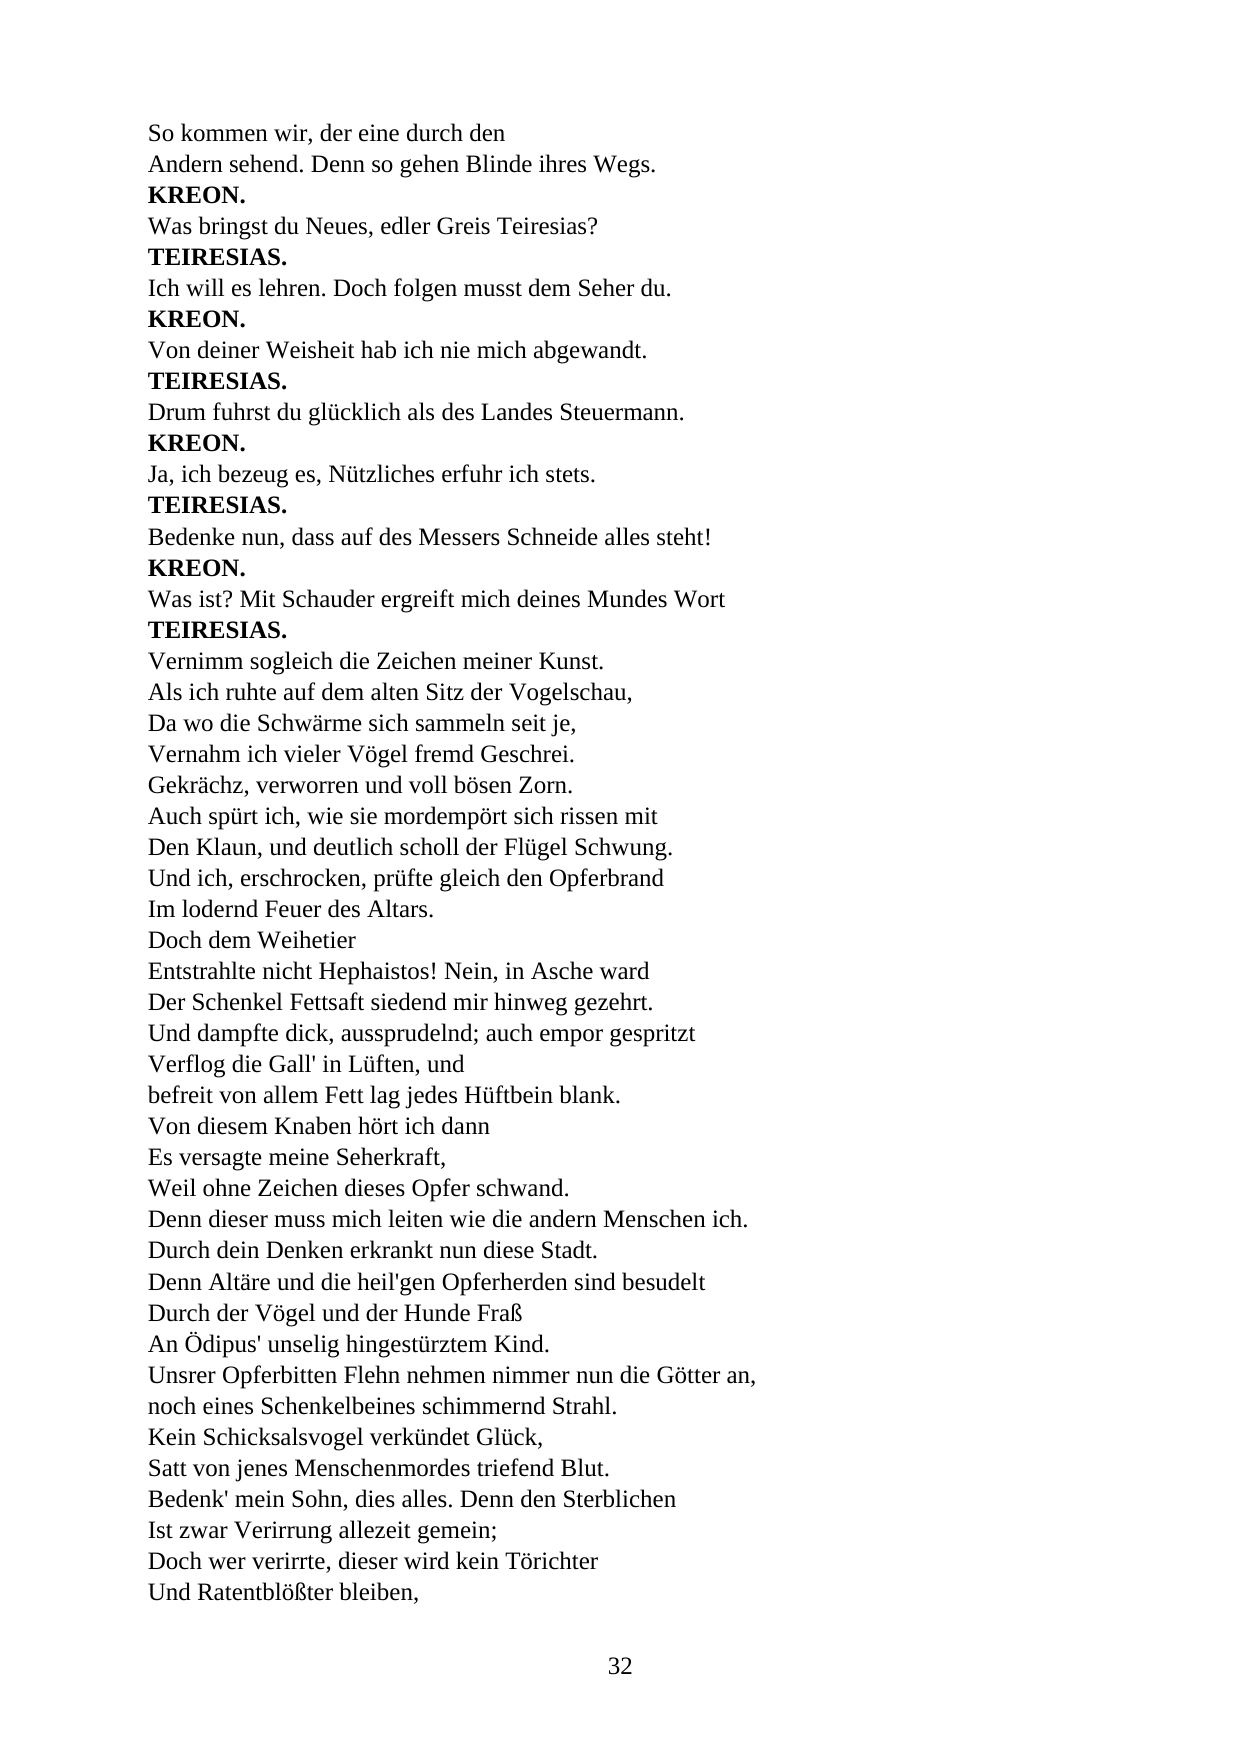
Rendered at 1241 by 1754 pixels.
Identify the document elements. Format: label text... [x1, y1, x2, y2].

text befreit von allem Fett lag jedes Hüftbein blank. [148, 1080, 1092, 1109]
text noch eines Schenkelbeines schimmernd Strahl. [148, 1391, 1092, 1419]
text Auch spürt ich, wie sie mordempört sich rissen mit [148, 801, 1092, 830]
text Im lodernd Feuer des Altars. [148, 894, 1092, 923]
text Von diesem Knaben hört ich dann [148, 1111, 1092, 1140]
text Kein Schicksalsvogel verkündet Glück, [148, 1422, 1092, 1451]
text Andern sehend. Denn so gehen Blinde ihres Wegs. [148, 149, 1092, 178]
text Ist zwar Verirrung allezeit gemein; [148, 1515, 1092, 1544]
text Doch wer verirrte, dieser wird kein Törichter [148, 1546, 1092, 1575]
text TEIRESIAS. [148, 366, 1092, 395]
text Denn Altäre und die heil'gen Opferherden sind besudelt [148, 1267, 1092, 1295]
text Satt von jenes Menschenmordes triefend Blut. [148, 1453, 1092, 1482]
text Weil ohne Zeichen dieses Opfer schwand. [148, 1173, 1092, 1202]
text Und Ratentblößter bleiben, [148, 1577, 1092, 1606]
text Was bringst du Neues, edler Greis Teiresias? [148, 211, 1092, 240]
text Und dampfte dick, aussprudelnd; auch empor gespritzt [148, 1018, 1092, 1047]
text Unsrer Opferbitten Flehn nehmen nimmer nun die Götter an, [148, 1360, 1092, 1388]
text Denn dieser muss mich leiten wie die andern Menschen ich. [148, 1204, 1092, 1233]
text TEIRESIAS. [148, 615, 1092, 643]
text Drum fuhrst du glücklich als des Landes Steuermann. [148, 397, 1092, 426]
text KREON. [148, 180, 1092, 209]
text Durch dein Denken erkrankt nun diese Stadt. [148, 1236, 1092, 1264]
text Vernahm ich vieler Vögel fremd Geschrei. [148, 739, 1092, 768]
text Durch der Vögel und der Hunde Fraß [148, 1298, 1092, 1326]
text Doch dem Weihetier [148, 925, 1092, 954]
text Gekrächz, verworren und voll bösen Zorn. [148, 770, 1092, 799]
text Es versagte meine Seherkraft, [148, 1142, 1092, 1171]
text Ich will es lehren. Doch folgen musst dem Seher du. [148, 273, 1092, 302]
text Was ist? Mit Schauder ergreift mich deines Mundes Wort [148, 584, 1092, 612]
text So kommen wir, der eine durch den [148, 118, 1092, 147]
text Von deiner Weisheit hab ich nie mich abgewandt. [148, 335, 1092, 364]
text Verflog die Gall' in Lüften, und [148, 1049, 1092, 1078]
text Bedenk' mein Sohn, dies alles. Denn den Sterblichen [148, 1484, 1092, 1513]
text KREON. [148, 304, 1092, 333]
text An Ödipus' unselig hingestürztem Kind. [148, 1329, 1092, 1357]
text Und ich, erschrocken, prüfte gleich den Opferbrand [148, 863, 1092, 892]
text Bedenke nun, dass auf des Messers Schneide alles steht! [148, 522, 1092, 550]
text Ja, ich bezeug es, Nützliches erfuhr ich stets. [148, 459, 1092, 488]
text TEIRESIAS. [148, 491, 1092, 519]
text Der Schenkel Fettsaft siedend mir hinweg gezehrt. [148, 987, 1092, 1016]
text TEIRESIAS. [148, 242, 1092, 271]
text KREON. [148, 428, 1092, 457]
text Vernimm sogleich die Zeichen meiner Kunst. [148, 646, 1092, 674]
text Den Klaun, und deutlich scholl der Flügel Schwung. [148, 832, 1092, 861]
text Da wo die Schwärme sich sammeln seit je, [148, 708, 1092, 737]
text Als ich ruhte auf dem alten Sitz der Vogelschau, [148, 677, 1092, 706]
text Entstrahlte nicht Hephaistos! Nein, in Asche ward [148, 956, 1092, 985]
text KREON. [148, 553, 1092, 581]
